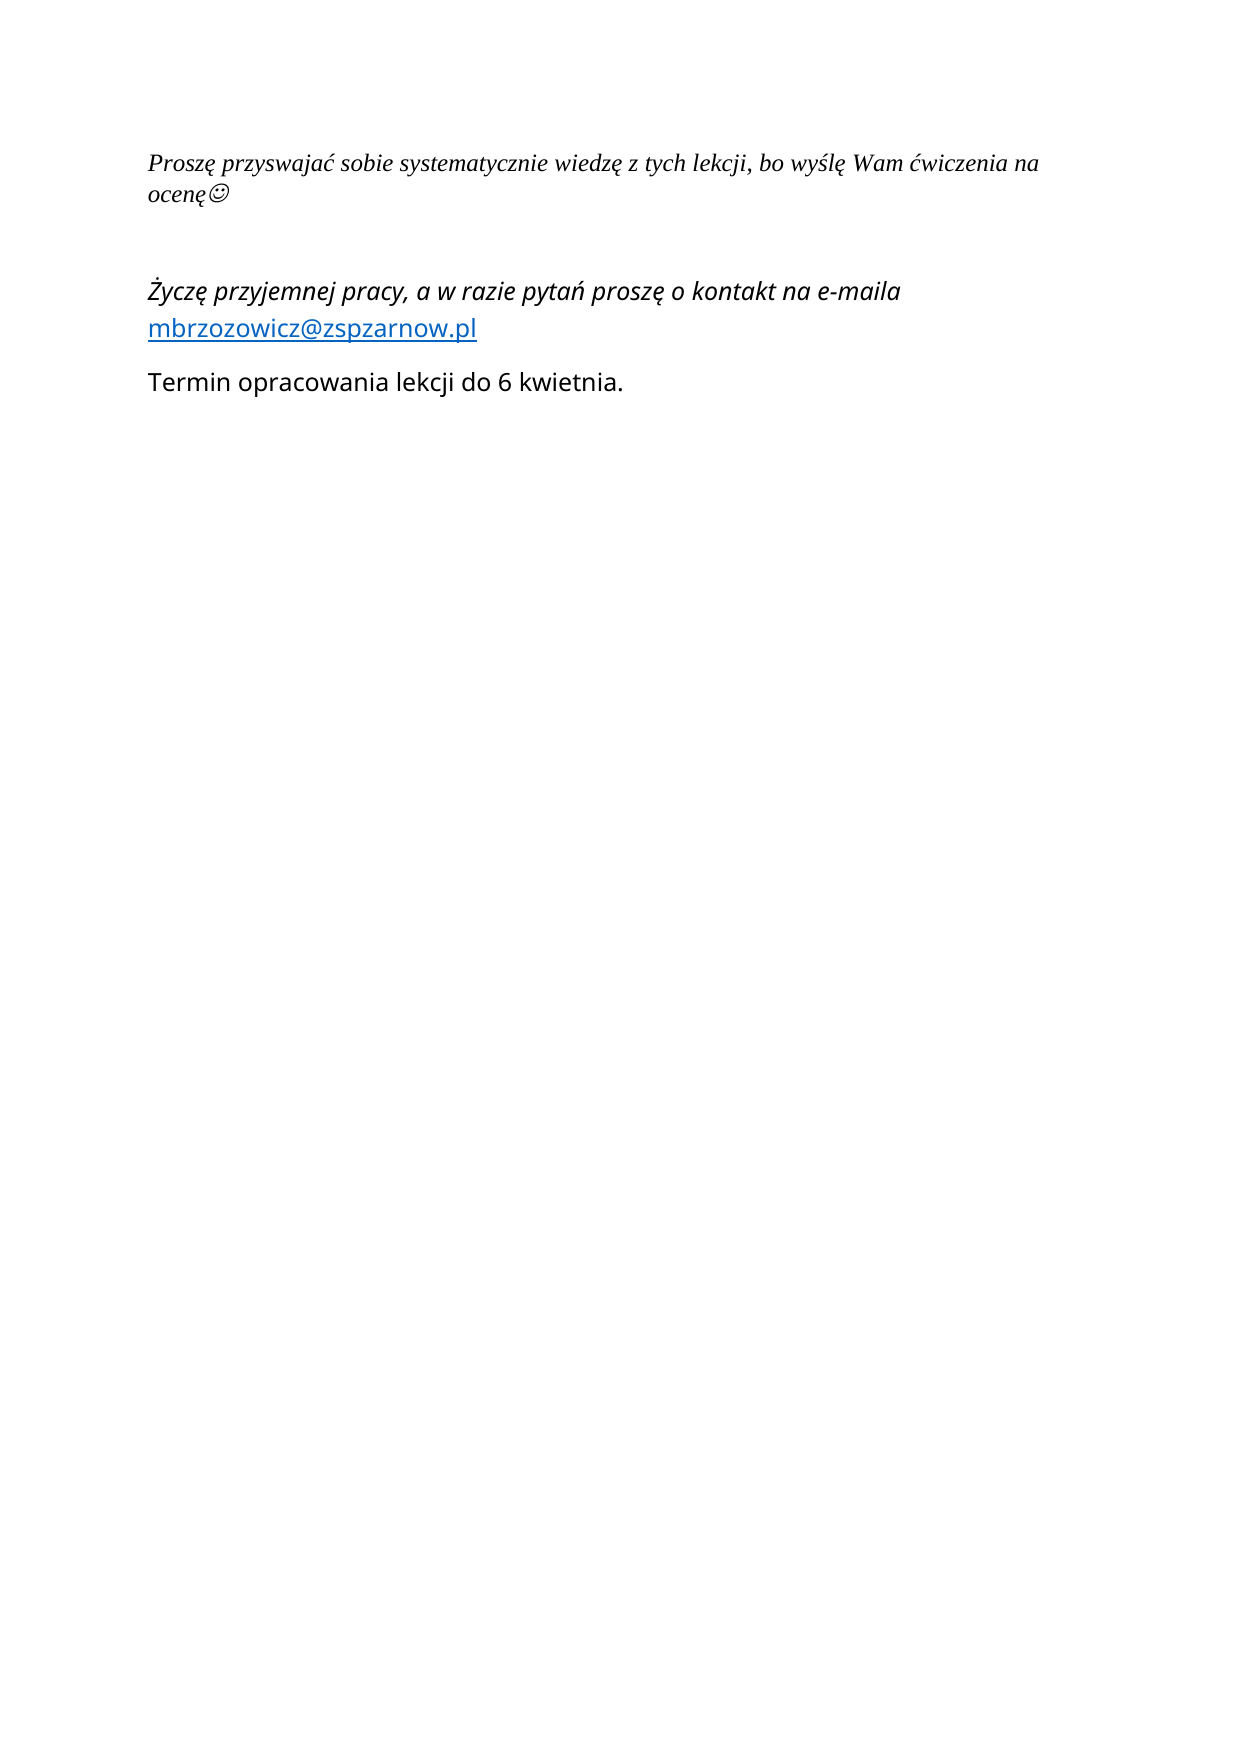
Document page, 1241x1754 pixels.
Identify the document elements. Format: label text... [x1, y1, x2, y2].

text Termin opracowania lekcji do 6 kwietnia. [148, 364, 1093, 398]
text Życzę przyjemnej pracy, a w razie pytań proszę o kontakt na e-maila mbrzozowicz@zspzarnow.pl [148, 274, 1093, 345]
text Proszę przyswajać sobie systematycznie wiedzę z tych lekcji, bo wyślę Wam ćwiczenia na ocenę [148, 148, 1093, 207]
